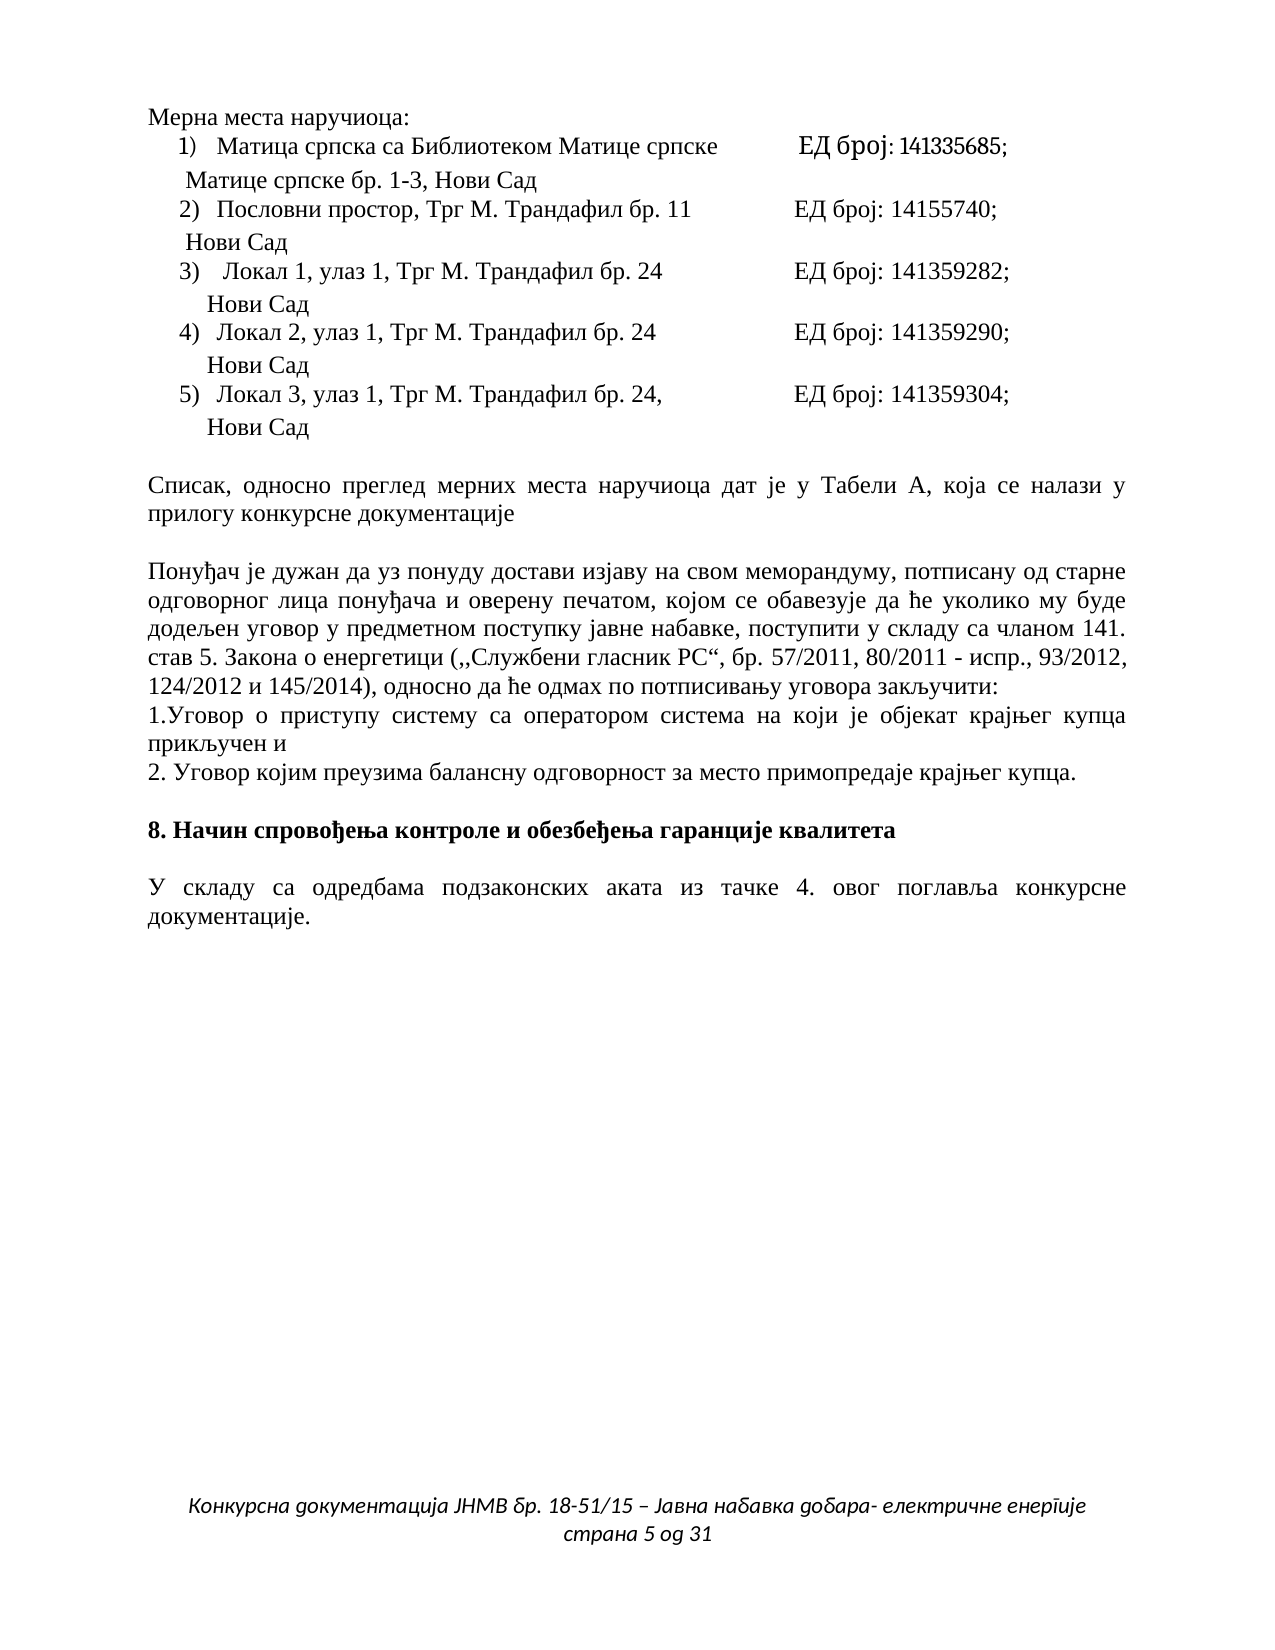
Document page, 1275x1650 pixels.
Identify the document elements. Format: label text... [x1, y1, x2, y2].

text Мерна места наручиоца: [148, 102, 1127, 131]
text У складу са одредбама подзаконских аката из тачке 4. овог поглавља конкурсне документације. [148, 872, 1127, 930]
text 1.Уговор о приступу систему са оператором система на који је објекат крајњег купца прикључен и [148, 700, 1127, 757]
text Нови Сад [207, 351, 1127, 379]
list Пословни простор, Трг М. Трандафил бр. 11 ЕД број: 14155740; [179, 194, 1127, 223]
list Локал 1, улаз 1, Трг М. Трандафил бр. 24 ЕД број: 141359282; [179, 256, 1127, 284]
text Нови Сад [207, 289, 1127, 317]
text 2. Уговор којим преузима балансну одговорност за место примопредаје крајњег купца. [148, 757, 1127, 786]
text Матице српске бр. 1-3, Нови Сад [185, 165, 1127, 194]
text 8. Начин спровођења контроле и обезбеђења гаранције квалитета [148, 815, 1127, 843]
list Локал 3, улаз 1, Трг М. Трандафил бр. 24, ЕД број: 141359304; [179, 379, 1127, 408]
text Понуђач је дужан да уз понуду достави изјаву на свом меморандуму, потписану од старне одговорног лица понуђача и оверену печатом, којом се обавезује да ће уколико му буде додељен уговор у предметном поступку јавне набавке, поступити у складу са чланом 141. став 5. Закона о енергетици (,,Службени гласник РС“, бр. 57/2011, 80/2011 - испр., 93/2012, 124/2012 и 145/2014), односно да ће одмах по потписивању уговора закључити: [148, 556, 1127, 700]
text Нови Сад [185, 227, 1127, 256]
text Списак, односно преглед мерних места наручиоца дат је у Табели А, која се налази у прилогу конкурсне документације [148, 470, 1127, 527]
text Нови Сад [207, 412, 1127, 441]
list Локал 2, улаз 1, Трг М. Трандафил бр. 24 ЕД број: 141359290; [179, 317, 1127, 346]
list Матица српска са Библиотеком Матице српске ЕД број: 141335685; [179, 131, 1127, 161]
